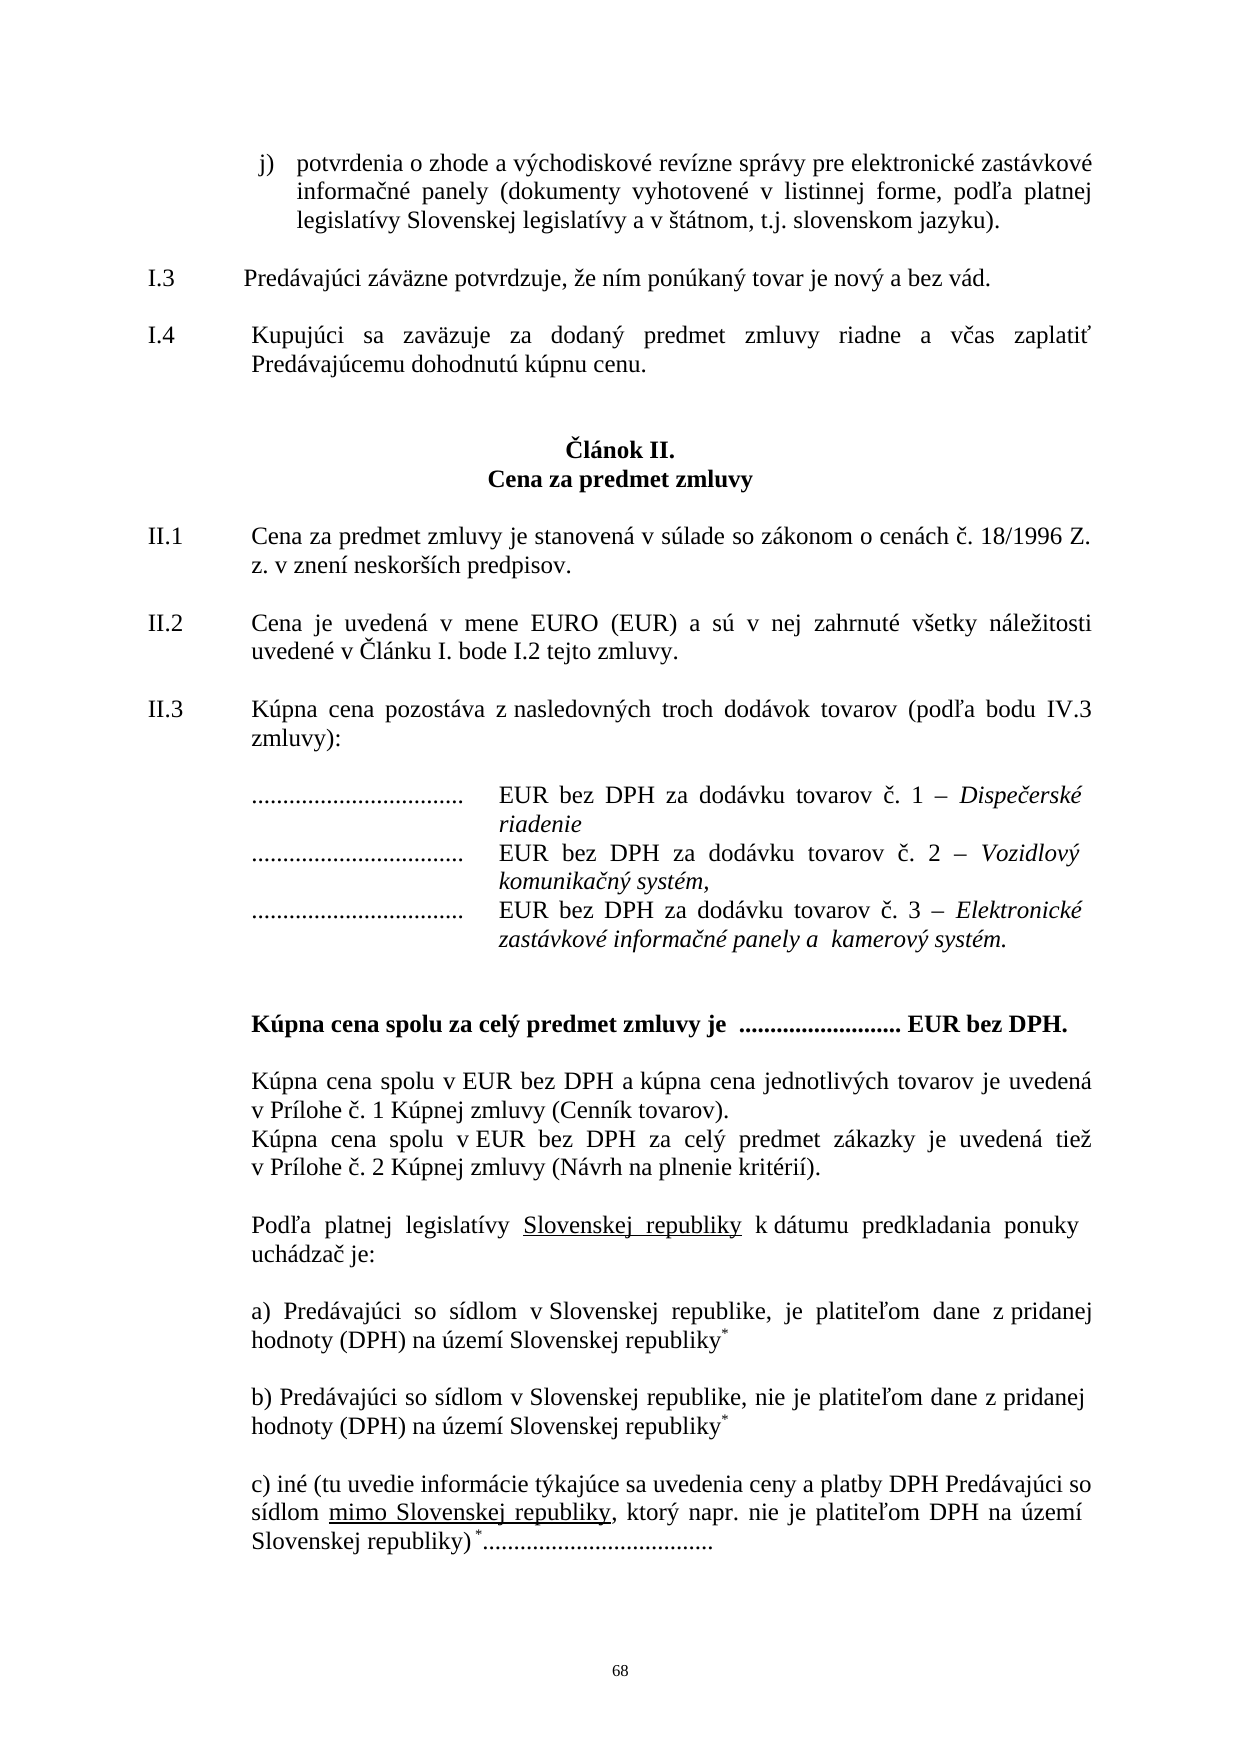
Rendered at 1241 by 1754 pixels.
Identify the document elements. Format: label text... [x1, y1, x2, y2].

text Cena za predmet zmluvy [148, 464, 1092, 493]
text c) iné (tu uvedie informácie týkajúce sa uvedenia ceny a platby DPH Predávajúci so sídlom mimo Slovenskej republiky, ktorý napr. nie je platiteľom DPH na území Slovenskej republiky) *..................................... [148, 1469, 1092, 1555]
text II.1 Cena za predmet zmluvy je stanovená v súlade so zákonom o cenách č. 18/1996 Z. z. v znení neskorších predpisov. [148, 521, 1092, 579]
text b) Predávajúci so sídlom v Slovenskej republike, nie je platiteľom dane z pridanej hodnoty (DPH) na území Slovenskej republiky* [148, 1382, 1092, 1440]
text Kúpna cena spolu v EUR bez DPH a kúpna cena jednotlivých tovarov je uvedená v Prílohe č. 1 Kúpnej zmluvy (Cenník tovarov). [148, 1066, 1092, 1124]
text a) Predávajúci so sídlom v Slovenskej republike, je platiteľom dane z pridanej hodnoty (DPH) na území Slovenskej republiky* [236, 1296, 1092, 1354]
text I.3 Predávajúci záväzne potvrdzuje, že ním ponúkaný tovar je nový a bez vád. [148, 263, 1092, 291]
text .................................. EUR bez DPH za dodávku tovarov č. 3 – Elektronické zastávkové informačné panely a kamerový systém. [148, 895, 1092, 953]
text Kúpna cena spolu v EUR bez DPH za celý predmet zákazky je uvedená tiež v Prílohe č. 2 Kúpnej zmluvy (Návrh na plnenie kritérií). [148, 1124, 1092, 1181]
text Podľa platnej legislatívy Slovenskej republiky k dátumu predkladania ponuky uchádzač je: [148, 1210, 1092, 1267]
text II.3 Kúpna cena pozostáva z nasledovných troch dodávok tovarov (podľa bodu IV.3 zmluvy): [148, 694, 1092, 751]
list potvrdenia o zhode a východiskové revízne správy pre elektronické zastávkové informačné panely (dokumenty vyhotovené v listinnej forme, podľa platnej legislatívy Slovenskej legislatívy a v štátnom, t.j. slovenskom jazyku). [259, 148, 1092, 234]
text I.4 Kupujúci sa zaväzuje za dodaný predmet zmluvy riadne a včas zaplatiť Predávajúcemu dohodnutú kúpnu cenu. [148, 320, 1092, 378]
text II.2 Cena je uvedená v mene EURO (EUR) a sú v nej zahrnuté všetky náležitosti uvedené v Článku I. bode I.2 tejto zmluvy. [148, 608, 1092, 665]
text .................................. EUR bez DPH za dodávku tovarov č. 2 – Vozidlový komunikačný systém, [148, 838, 1092, 895]
text Článok II. [148, 435, 1092, 464]
text Kúpna cena spolu za celý predmet zmluvy je .......................... EUR bez DPH. [148, 1009, 1092, 1038]
text .................................. EUR bez DPH za dodávku tovarov č. 1 – Dispečerské riadenie [148, 780, 1092, 838]
